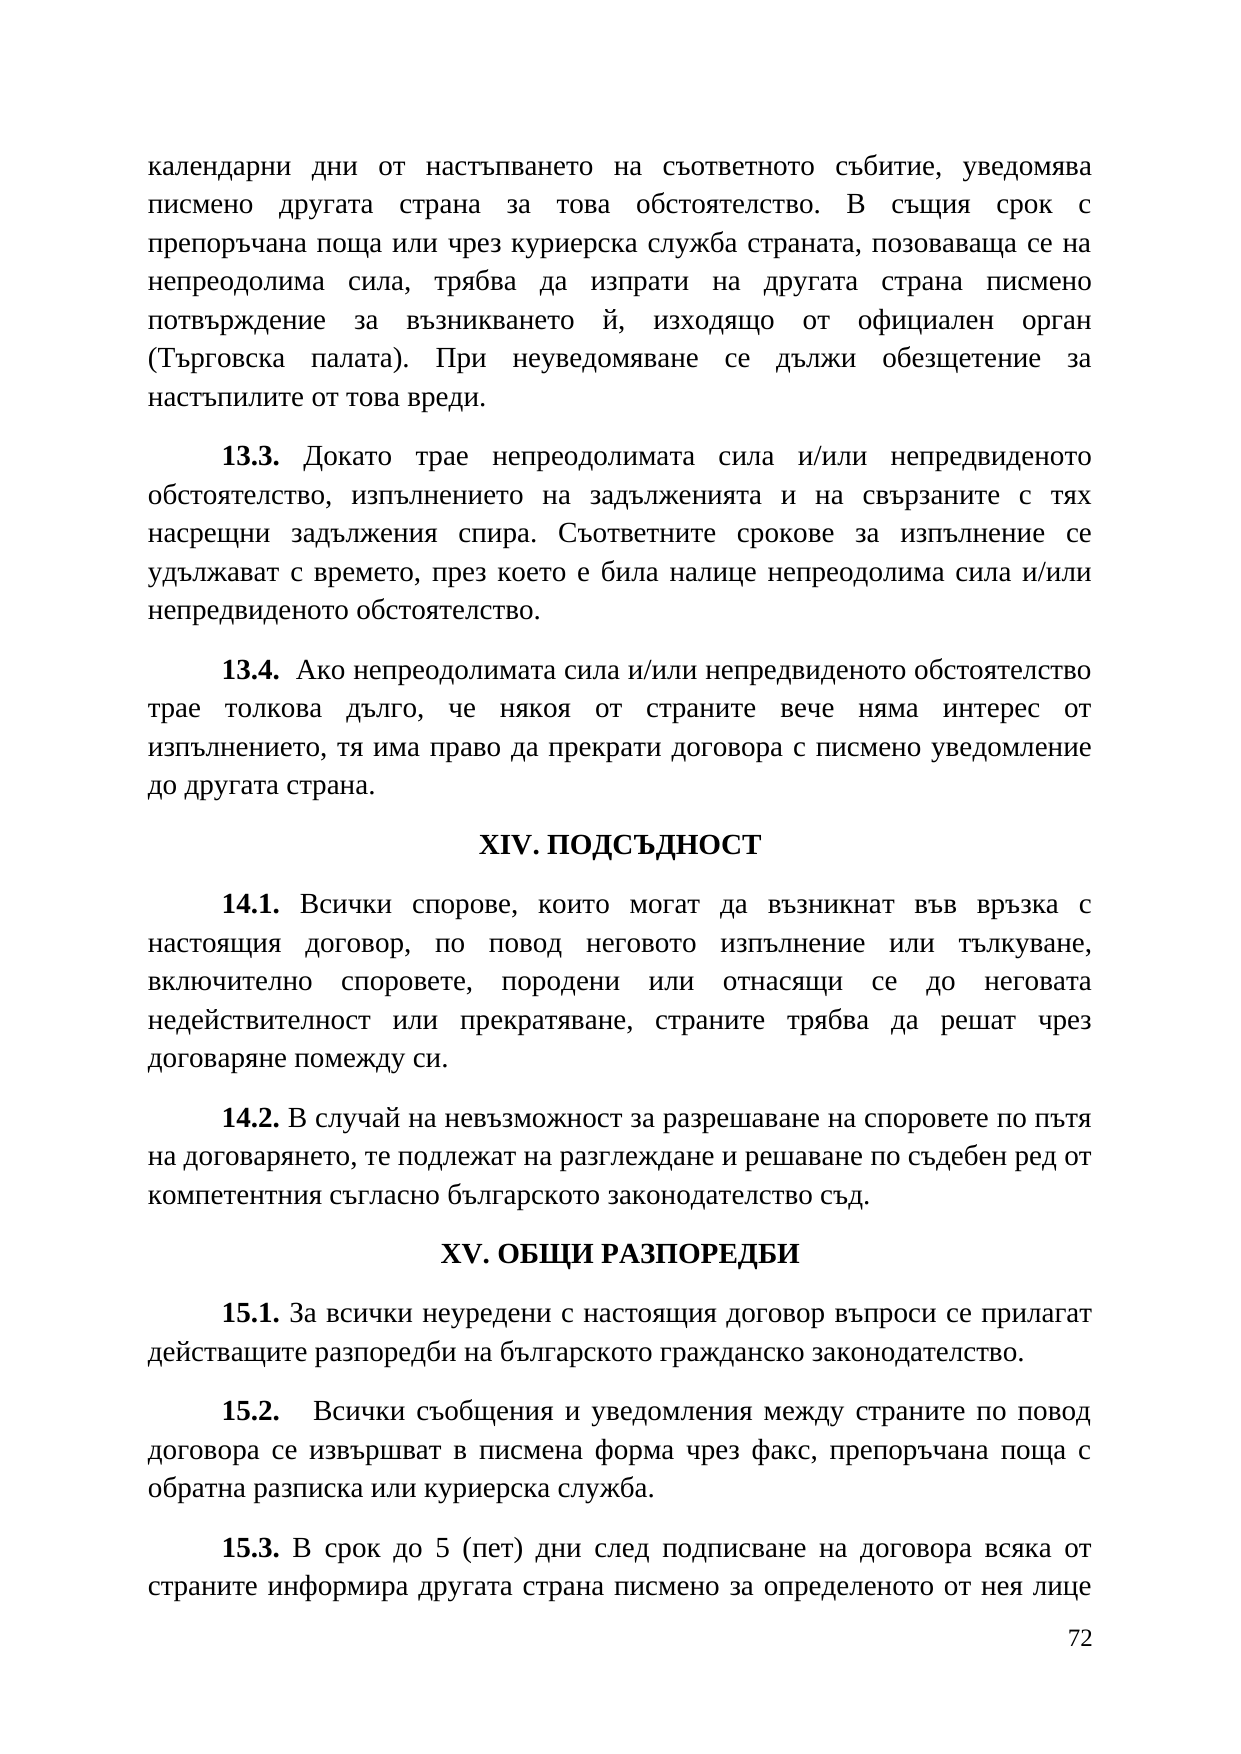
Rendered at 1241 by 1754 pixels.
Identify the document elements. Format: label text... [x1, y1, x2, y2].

text 14.1. Всички спорове, които могат да възникнат във връзка с настоящия договор, по повод неговото изпълнение или тълкуване, включително споровете, породени или отнасящи се до неговата недействителност или прекратяване, страните трябва да решат чрез договаряне помежду си. [148, 886, 1093, 1074]
text 14.2. В случай на невъзможност за разрешаване на споровете по пътя на договарянето, те подлежат на разглеждане и решаване по съдебен ред от компетентния съгласно българското законодателство съд. [148, 1100, 1093, 1210]
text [148, 148, 1093, 412]
text 15.2. Всички съобщения и уведомления между страните по повод договора се извършват в писмена форма чрез факс, препоръчана поща с обратна разписка или куриерска служба. [148, 1393, 1093, 1504]
text 13.4. Ако непреодолимата сила и/или непредвиденото обстоятелство трае толкова дълго, че някоя от страните вече няма интерес от изпълнението, тя има право да прекрати договора с писмено уведомление до другата страна. [148, 652, 1093, 801]
text ХV. ОБЩИ РАЗПОРЕДБИ [148, 1236, 1093, 1270]
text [148, 1530, 1093, 1602]
text 15.1. За всички неуредени с настоящия договор въпроси се прилагат действащите разпоредби на българското гражданско законодателство. [148, 1296, 1093, 1368]
text XIV. ПОДСЪДНОСТ [148, 827, 1093, 860]
text 13.3. Докато трае непреодолимата сила и/или непредвиденото обстоятелство, изпълнението на задълженията и на свързаните с тях насрещни задължения спира. Съответните срокове за изпълнение се удължават с времето, през което е била налице непреодолима сила и/или непредвиденото обстоятелство. [148, 438, 1093, 626]
